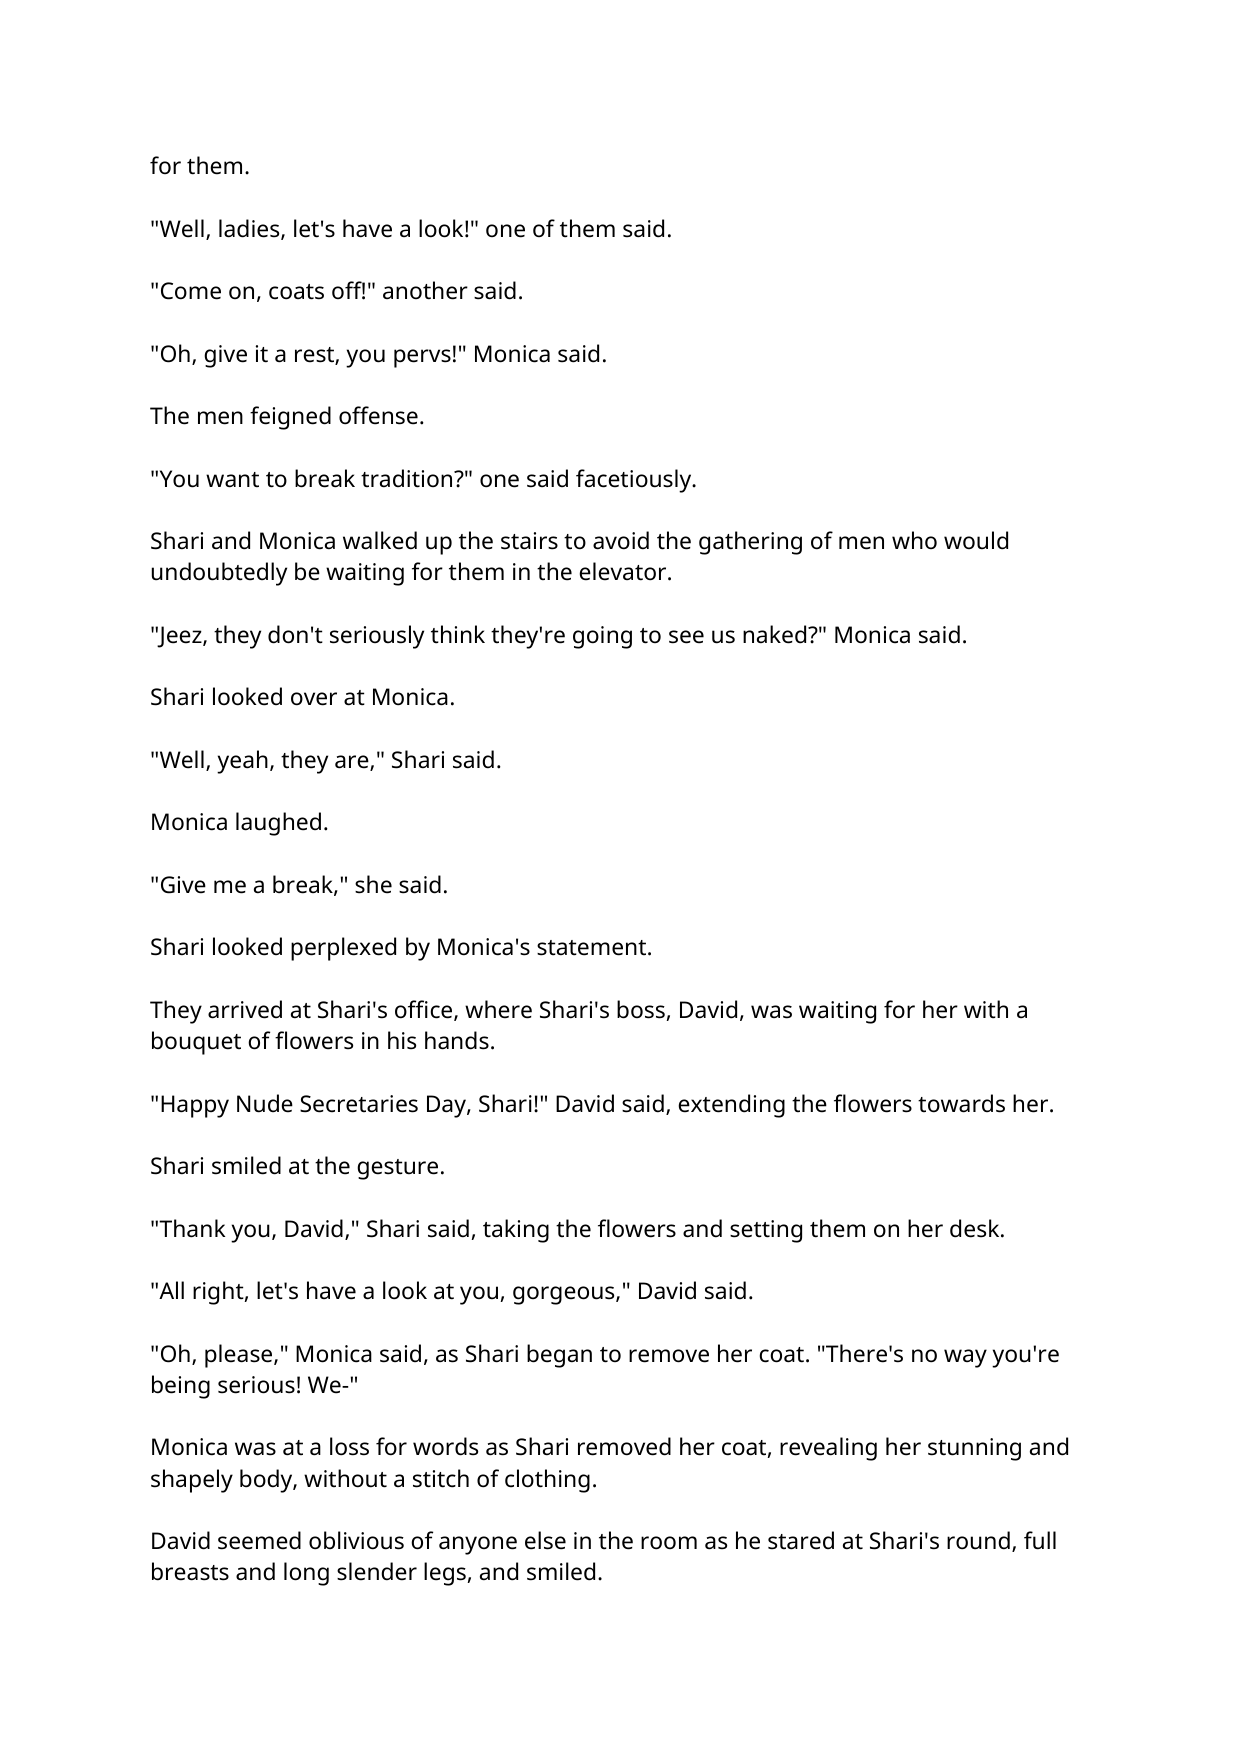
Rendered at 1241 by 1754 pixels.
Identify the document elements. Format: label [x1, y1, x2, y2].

text [150, 150, 1090, 1587]
